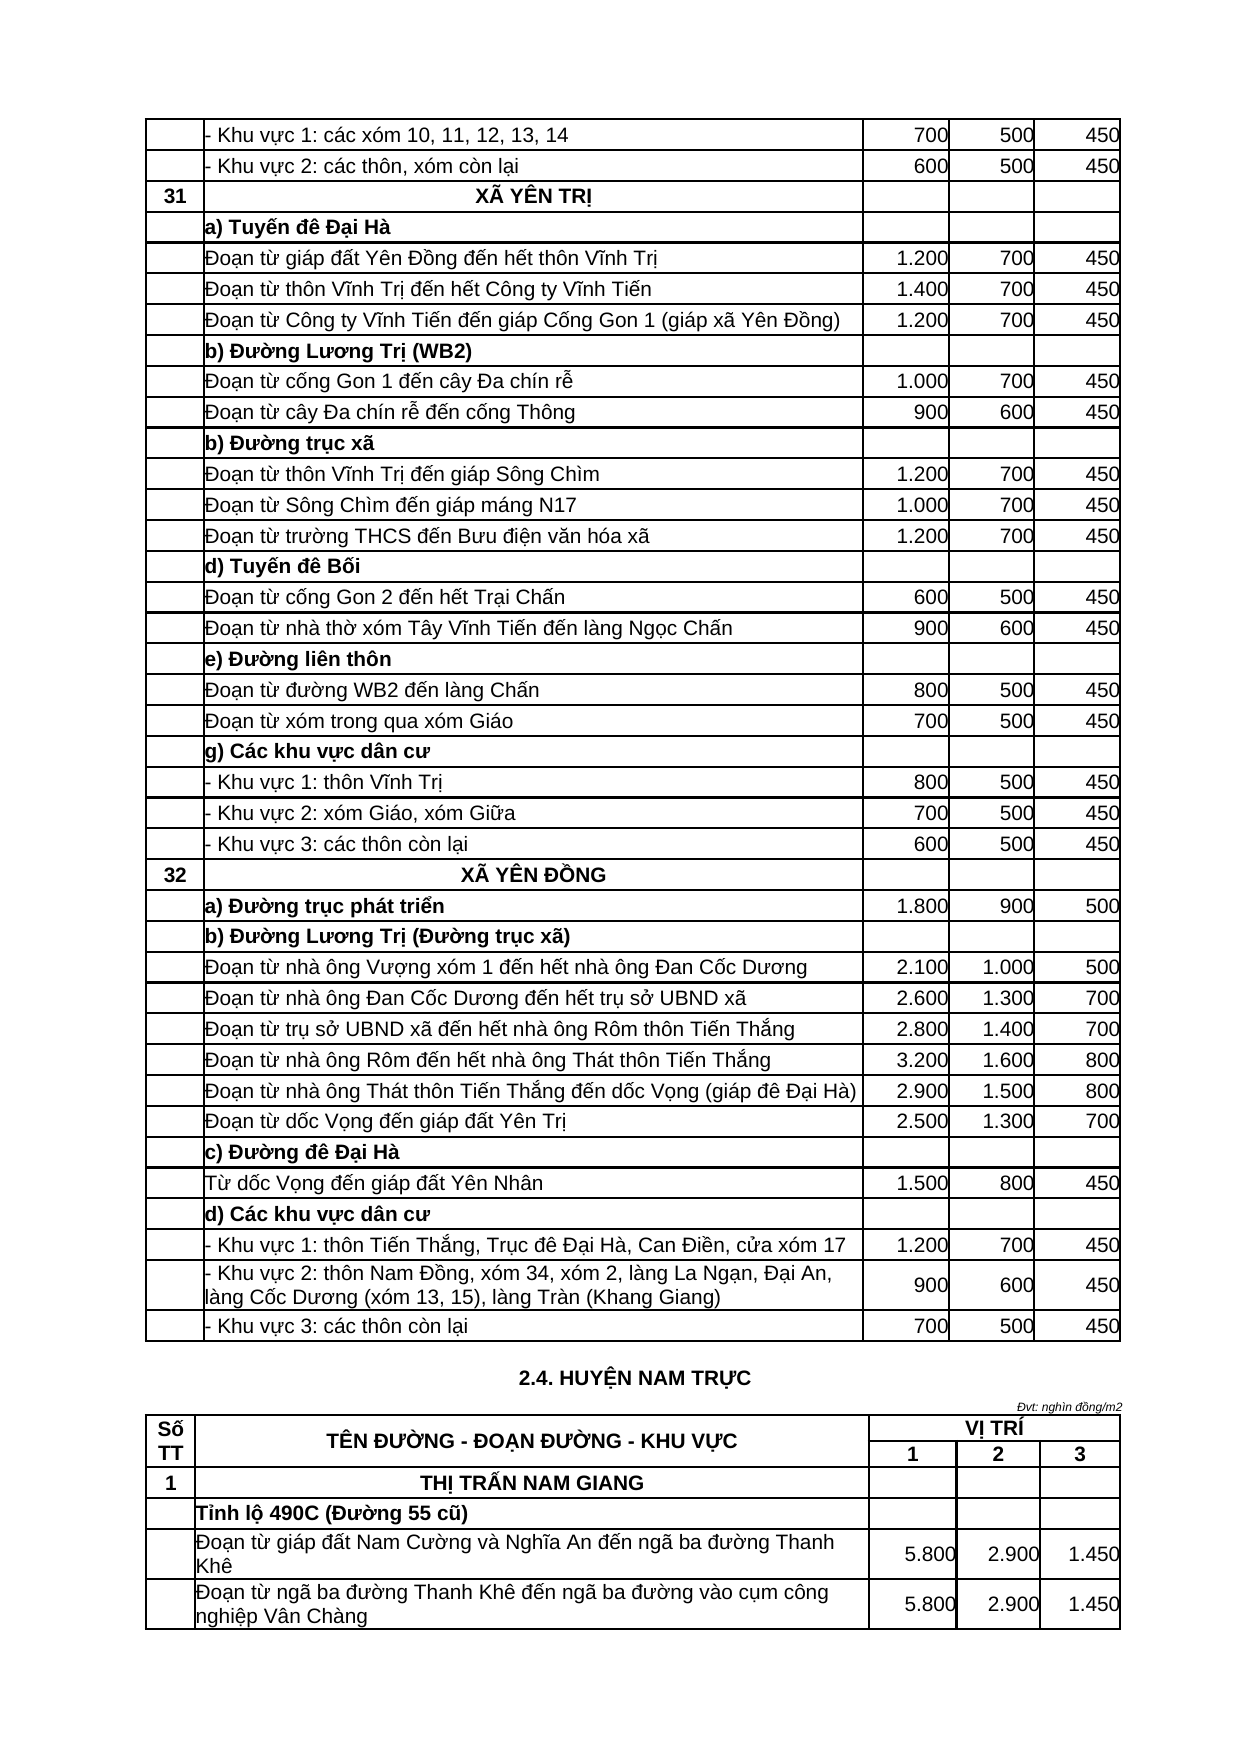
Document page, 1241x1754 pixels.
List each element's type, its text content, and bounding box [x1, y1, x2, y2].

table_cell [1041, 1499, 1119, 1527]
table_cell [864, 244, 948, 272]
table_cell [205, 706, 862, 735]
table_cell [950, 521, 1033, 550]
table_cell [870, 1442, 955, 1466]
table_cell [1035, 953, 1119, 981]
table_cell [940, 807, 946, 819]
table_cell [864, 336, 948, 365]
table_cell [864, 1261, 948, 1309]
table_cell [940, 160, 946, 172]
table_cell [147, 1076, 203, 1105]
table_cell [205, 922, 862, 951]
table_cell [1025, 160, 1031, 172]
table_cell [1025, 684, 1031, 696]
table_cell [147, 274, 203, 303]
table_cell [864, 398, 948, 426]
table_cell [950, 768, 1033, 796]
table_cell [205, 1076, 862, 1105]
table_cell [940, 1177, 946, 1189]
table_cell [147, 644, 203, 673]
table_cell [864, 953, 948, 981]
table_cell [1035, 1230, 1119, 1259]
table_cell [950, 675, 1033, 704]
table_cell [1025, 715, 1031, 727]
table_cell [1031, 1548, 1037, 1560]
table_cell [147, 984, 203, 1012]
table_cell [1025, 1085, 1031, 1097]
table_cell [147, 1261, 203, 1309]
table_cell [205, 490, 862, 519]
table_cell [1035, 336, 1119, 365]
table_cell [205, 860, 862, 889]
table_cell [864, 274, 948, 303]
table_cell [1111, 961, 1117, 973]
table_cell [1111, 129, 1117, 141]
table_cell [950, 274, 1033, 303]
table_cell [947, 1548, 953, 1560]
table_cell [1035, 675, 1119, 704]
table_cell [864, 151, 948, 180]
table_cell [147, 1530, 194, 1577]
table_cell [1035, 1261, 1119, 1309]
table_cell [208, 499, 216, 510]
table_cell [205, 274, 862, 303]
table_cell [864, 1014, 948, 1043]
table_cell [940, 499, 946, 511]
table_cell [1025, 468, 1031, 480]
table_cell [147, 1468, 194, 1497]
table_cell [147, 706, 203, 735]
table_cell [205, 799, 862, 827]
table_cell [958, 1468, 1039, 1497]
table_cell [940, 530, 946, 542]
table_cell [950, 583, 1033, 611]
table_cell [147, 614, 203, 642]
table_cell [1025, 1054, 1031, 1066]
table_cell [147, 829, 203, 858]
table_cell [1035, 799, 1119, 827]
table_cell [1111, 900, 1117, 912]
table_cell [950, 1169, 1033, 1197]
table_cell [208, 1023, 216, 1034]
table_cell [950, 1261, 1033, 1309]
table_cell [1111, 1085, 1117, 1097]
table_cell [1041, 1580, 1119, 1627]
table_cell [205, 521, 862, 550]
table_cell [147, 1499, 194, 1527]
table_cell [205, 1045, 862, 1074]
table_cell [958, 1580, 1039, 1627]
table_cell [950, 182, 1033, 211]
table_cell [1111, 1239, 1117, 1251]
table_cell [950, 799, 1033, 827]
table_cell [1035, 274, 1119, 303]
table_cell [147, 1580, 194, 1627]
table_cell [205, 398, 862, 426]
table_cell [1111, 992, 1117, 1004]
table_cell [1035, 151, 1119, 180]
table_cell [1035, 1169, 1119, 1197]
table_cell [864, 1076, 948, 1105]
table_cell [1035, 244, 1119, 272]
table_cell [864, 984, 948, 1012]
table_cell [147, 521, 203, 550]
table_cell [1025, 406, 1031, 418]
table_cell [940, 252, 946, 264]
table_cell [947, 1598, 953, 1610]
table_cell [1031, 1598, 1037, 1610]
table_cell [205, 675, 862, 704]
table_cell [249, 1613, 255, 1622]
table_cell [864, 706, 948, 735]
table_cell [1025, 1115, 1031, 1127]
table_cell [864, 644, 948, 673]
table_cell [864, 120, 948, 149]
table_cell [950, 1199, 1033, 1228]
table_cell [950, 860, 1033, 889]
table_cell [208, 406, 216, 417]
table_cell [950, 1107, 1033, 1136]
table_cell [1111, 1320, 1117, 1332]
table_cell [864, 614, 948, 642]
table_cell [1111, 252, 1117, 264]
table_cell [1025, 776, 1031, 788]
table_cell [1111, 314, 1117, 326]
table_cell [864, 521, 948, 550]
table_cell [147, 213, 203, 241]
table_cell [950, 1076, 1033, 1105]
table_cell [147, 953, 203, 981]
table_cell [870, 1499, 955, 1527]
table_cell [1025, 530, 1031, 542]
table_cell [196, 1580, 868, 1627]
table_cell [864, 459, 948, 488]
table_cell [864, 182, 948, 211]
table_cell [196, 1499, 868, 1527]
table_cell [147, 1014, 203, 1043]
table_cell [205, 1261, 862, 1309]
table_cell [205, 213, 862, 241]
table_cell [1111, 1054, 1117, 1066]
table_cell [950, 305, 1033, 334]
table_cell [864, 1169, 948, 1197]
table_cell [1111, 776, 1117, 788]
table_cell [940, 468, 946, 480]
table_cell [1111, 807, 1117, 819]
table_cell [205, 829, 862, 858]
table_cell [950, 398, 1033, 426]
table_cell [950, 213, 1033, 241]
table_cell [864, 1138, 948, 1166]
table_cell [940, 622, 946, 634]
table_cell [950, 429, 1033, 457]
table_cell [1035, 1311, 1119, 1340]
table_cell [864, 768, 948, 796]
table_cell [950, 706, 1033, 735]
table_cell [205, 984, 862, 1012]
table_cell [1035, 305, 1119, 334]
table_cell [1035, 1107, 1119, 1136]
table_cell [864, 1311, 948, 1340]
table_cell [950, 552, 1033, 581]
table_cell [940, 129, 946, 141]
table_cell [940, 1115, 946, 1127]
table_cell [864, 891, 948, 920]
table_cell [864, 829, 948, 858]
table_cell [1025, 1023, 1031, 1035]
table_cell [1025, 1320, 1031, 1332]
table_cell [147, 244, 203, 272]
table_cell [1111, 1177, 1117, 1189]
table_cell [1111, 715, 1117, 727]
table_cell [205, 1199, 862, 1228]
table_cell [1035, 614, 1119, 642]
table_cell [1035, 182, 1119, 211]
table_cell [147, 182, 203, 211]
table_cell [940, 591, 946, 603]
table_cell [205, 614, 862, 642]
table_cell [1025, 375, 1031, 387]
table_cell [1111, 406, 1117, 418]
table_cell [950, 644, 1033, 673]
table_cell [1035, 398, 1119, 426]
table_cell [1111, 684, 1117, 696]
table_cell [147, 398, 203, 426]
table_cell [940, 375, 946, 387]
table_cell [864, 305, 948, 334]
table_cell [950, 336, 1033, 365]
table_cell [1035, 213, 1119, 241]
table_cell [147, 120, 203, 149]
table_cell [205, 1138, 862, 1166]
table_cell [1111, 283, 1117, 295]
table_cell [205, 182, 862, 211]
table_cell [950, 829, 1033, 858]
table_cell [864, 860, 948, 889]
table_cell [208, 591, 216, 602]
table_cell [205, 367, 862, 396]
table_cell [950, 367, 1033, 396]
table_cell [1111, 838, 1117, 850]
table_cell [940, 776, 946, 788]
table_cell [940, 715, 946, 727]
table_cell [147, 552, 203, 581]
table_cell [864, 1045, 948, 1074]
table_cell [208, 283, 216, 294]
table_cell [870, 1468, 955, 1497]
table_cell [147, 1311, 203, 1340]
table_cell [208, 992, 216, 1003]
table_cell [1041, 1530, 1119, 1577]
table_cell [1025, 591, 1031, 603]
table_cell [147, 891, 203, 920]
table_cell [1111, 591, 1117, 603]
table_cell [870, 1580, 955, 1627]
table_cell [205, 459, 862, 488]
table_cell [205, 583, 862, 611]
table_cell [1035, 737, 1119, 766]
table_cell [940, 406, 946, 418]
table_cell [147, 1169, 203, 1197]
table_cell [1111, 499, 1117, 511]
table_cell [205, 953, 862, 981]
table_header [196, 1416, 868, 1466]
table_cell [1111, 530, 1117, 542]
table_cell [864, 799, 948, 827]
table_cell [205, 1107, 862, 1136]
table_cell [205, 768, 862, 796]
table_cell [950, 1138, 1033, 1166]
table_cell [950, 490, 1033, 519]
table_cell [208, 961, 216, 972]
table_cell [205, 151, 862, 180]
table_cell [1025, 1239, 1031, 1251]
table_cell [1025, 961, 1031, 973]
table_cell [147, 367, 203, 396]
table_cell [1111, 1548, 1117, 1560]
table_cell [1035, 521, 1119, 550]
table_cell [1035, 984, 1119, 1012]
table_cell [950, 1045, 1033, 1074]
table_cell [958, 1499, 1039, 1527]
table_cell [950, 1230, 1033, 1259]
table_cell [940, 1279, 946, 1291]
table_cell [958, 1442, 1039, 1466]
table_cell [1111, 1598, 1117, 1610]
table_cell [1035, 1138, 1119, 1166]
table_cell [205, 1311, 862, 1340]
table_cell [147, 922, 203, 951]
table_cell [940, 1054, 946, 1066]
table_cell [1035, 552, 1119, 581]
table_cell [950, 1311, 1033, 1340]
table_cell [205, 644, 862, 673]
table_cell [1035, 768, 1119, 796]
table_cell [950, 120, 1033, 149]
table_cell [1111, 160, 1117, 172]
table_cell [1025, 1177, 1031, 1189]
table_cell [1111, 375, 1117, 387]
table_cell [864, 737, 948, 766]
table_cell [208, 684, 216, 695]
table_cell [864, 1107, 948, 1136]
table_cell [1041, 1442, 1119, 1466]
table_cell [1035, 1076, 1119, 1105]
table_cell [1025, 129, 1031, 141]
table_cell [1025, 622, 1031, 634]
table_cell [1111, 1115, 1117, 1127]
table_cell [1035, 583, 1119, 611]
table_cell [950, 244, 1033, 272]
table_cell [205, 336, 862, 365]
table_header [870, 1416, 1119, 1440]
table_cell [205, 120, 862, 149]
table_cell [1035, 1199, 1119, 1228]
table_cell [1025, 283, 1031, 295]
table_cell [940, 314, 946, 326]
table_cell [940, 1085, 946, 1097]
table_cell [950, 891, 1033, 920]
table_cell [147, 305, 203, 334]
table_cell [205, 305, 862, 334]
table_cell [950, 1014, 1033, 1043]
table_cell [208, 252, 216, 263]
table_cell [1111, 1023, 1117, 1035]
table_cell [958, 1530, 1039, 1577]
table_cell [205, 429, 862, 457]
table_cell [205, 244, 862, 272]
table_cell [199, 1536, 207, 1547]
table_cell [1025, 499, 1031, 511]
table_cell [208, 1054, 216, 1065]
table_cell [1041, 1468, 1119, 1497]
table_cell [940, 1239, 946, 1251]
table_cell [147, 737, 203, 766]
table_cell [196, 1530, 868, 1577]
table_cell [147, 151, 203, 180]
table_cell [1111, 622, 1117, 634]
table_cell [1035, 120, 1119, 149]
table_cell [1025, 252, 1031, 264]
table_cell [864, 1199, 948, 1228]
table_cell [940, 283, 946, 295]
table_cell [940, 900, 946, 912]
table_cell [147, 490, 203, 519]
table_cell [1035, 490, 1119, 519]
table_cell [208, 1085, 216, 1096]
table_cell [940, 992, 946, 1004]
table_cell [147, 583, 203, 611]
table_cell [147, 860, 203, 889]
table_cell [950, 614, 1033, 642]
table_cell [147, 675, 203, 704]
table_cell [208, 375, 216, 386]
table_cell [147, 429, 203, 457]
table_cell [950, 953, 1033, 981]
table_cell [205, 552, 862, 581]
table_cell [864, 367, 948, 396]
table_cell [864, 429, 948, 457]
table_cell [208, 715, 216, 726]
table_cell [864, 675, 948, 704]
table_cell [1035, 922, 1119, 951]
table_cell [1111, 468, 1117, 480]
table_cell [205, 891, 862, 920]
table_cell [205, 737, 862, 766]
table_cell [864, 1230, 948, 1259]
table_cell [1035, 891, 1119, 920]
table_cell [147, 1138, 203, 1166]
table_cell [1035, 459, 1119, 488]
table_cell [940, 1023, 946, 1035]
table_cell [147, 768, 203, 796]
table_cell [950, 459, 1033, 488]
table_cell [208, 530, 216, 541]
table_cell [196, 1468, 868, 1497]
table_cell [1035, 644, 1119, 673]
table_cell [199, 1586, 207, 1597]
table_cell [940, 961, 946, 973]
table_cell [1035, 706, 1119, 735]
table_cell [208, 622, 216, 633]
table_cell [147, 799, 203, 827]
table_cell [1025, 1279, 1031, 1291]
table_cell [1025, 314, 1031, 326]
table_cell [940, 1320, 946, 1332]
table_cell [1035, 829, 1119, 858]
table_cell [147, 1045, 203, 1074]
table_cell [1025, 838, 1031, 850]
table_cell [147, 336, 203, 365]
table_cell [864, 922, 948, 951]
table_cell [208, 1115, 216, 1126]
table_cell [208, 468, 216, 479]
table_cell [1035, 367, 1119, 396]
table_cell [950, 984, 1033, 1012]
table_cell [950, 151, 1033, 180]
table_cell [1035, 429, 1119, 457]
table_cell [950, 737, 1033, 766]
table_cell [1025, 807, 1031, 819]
text Đvt: nghìn đồng/m2 [148, 1390, 1122, 1414]
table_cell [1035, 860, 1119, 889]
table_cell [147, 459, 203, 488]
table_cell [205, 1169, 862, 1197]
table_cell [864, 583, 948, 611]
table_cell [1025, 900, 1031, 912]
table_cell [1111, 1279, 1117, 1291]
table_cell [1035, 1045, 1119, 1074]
text 2.4. HUYỆN NAM TRỰC [148, 1366, 1122, 1390]
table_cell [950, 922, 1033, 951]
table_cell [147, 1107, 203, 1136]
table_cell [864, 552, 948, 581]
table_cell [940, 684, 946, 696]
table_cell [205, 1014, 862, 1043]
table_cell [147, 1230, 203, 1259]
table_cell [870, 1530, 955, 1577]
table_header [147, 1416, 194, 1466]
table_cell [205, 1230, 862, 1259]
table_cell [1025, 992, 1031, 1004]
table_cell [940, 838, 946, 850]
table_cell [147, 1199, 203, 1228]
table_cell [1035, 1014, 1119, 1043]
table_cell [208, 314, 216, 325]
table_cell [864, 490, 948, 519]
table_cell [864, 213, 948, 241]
